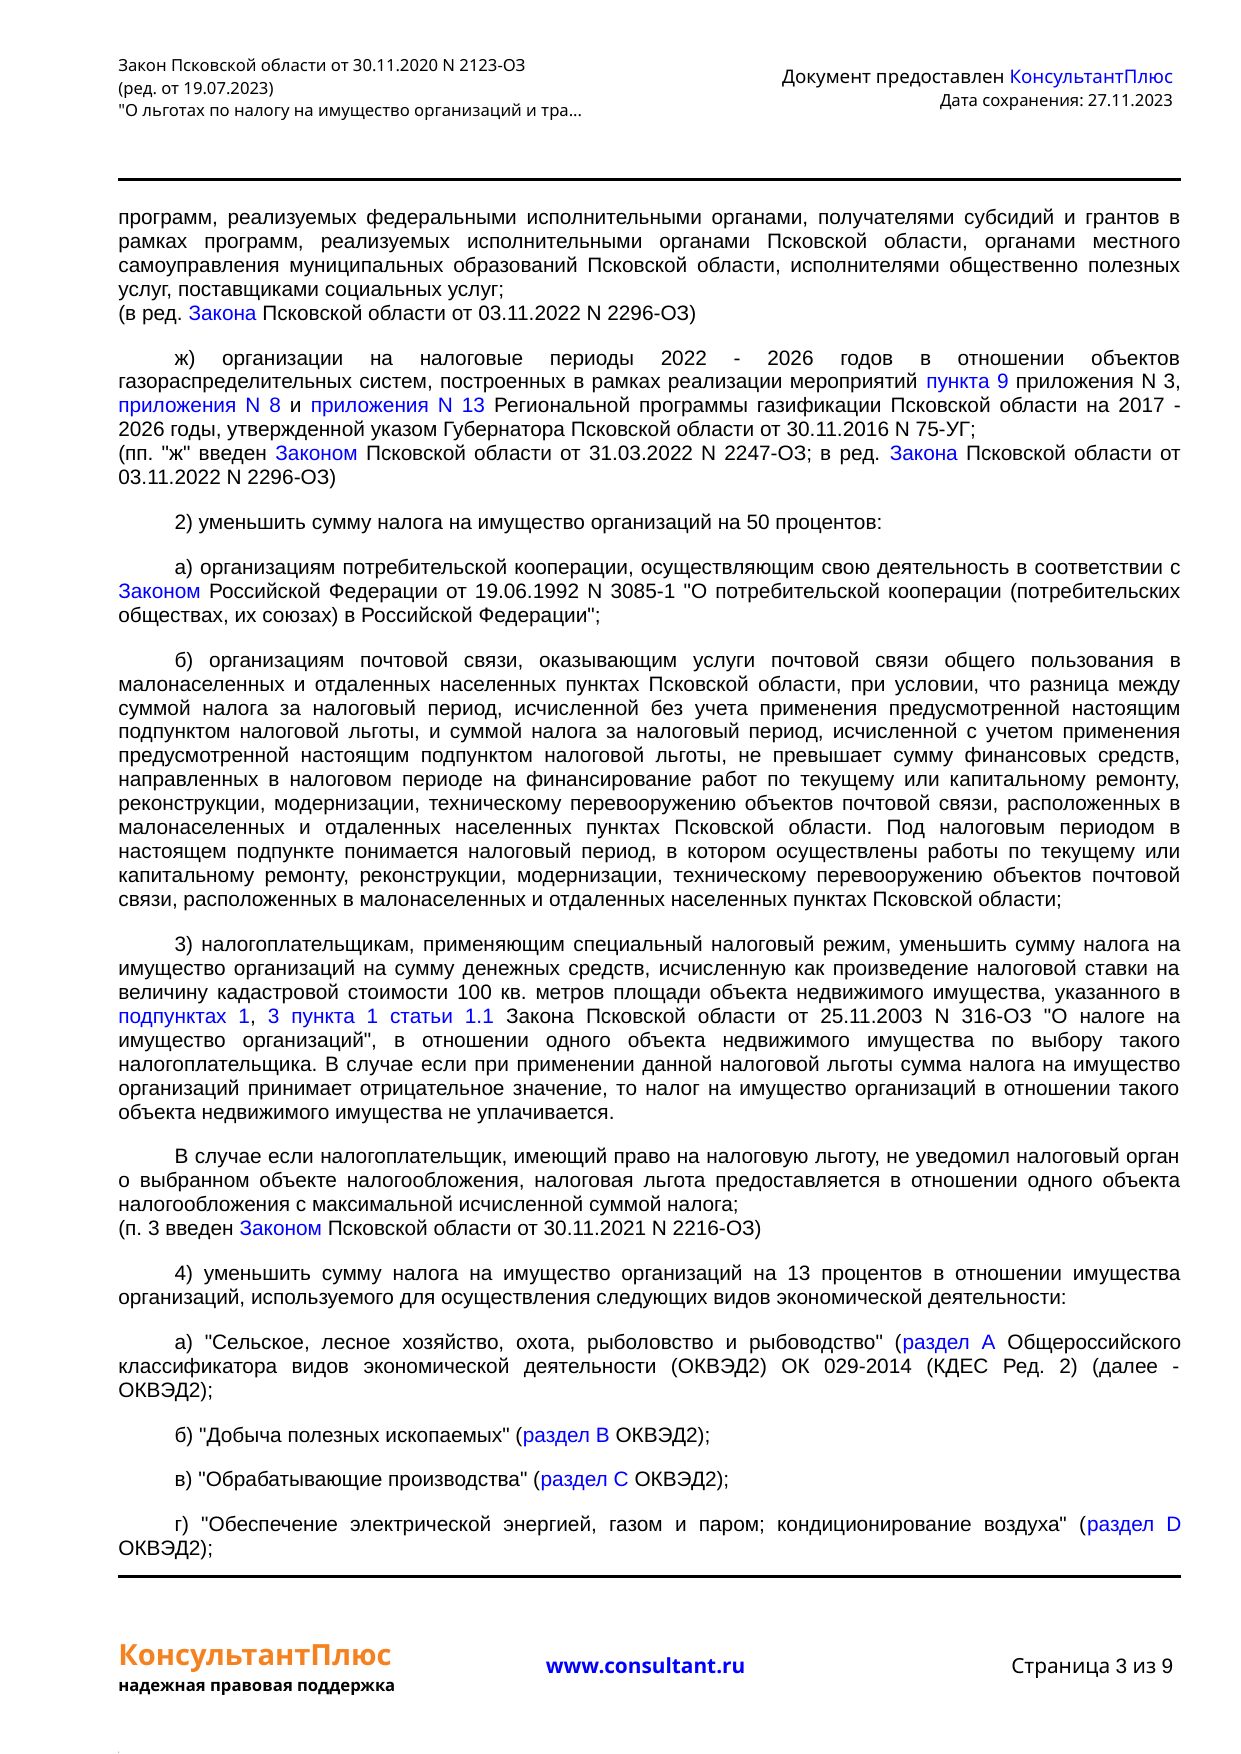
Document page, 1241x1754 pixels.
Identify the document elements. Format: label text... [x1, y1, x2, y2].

text в) "Обрабатывающие производства" (раздел C ОКВЭД2); [118, 1467, 1181, 1491]
text 3) налогоплательщикам, применяющим специальный налоговый режим, уменьшить сумму налога на имущество организаций на сумму денежных средств, исчисленную как произведение налоговой ставки на величину кадастровой стоимости 100 кв. метров площади объекта недвижимого имущества, указанного в подпунктах 1, 3 пункта 1 статьи 1.1 Закона Псковской области от 25.11.2003 N 316-ОЗ "О налоге на имущество организаций", в отношении одного объекта недвижимого имущества по выбору такого налогоплательщика. В случае если при применении данной налоговой льготы сумма налога на имущество организаций принимает отрицательное значение, то налог на имущество организаций в отношении такого объекта недвижимого имущества не уплачивается. [118, 932, 1181, 1123]
text 4) уменьшить сумму налога на имущество организаций на 13 процентов в отношении имущества организаций, используемого для осуществления следующих видов экономической деятельности: [118, 1261, 1181, 1309]
text г) "Обеспечение электрической энергией, газом и паром; кондиционирование воздуха" (раздел D ОКВЭД2); [118, 1512, 1181, 1560]
text (пп. "ж" введен Законом Псковской области от 31.03.2022 N 2247-ОЗ; в ред. Закона Псковской области от 03.11.2022 N 2296-ОЗ) [118, 441, 1181, 489]
text В случае если налогоплательщик, имеющий право на налоговую льготу, не уведомил налоговый орган о выбранном объекте налогообложения, налоговая льгота предоставляется в отношении одного объекта налогообложения с максимальной исчисленной суммой налога; [118, 1144, 1181, 1216]
text (в ред. Закона Псковской области от 03.11.2022 N 2296-ОЗ) [118, 301, 1181, 324]
text (п. 3 введен Законом Псковской области от 30.11.2021 N 2216-ОЗ) [118, 1216, 1181, 1240]
text б) "Добыча полезных ископаемых" (раздел B ОКВЭД2); [118, 1422, 1181, 1446]
text ж) организации на налоговые периоды 2022 - 2026 годов в отношении объектов газораспределительных систем, построенных в рамках реализации мероприятий пункта 9 приложения N 3, приложения N 8 и приложения N 13 Региональной программы газификации Псковской области на 2017 - 2026 годы, утвержденной указом Губернатора Псковской области от 30.11.2016 N 75-УГ; [118, 345, 1181, 441]
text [118, 205, 1181, 301]
text а) "Сельское, лесное хозяйство, охота, рыболовство и рыбоводство" (раздел A Общероссийского классификатора видов экономической деятельности (ОКВЭД2) ОК 029-2014 (КДЕС Ред. 2) (далее - ОКВЭД2); [118, 1330, 1181, 1402]
text б) организациям почтовой связи, оказывающим услуги почтовой связи общего пользования в малонаселенных и отдаленных населенных пунктах Псковской области, при условии, что разница между суммой налога за налоговый период, исчисленной без учета применения предусмотренной настоящим подпунктом налоговой льготы, и суммой налога за налоговый период, исчисленной с учетом применения предусмотренной настоящим подпунктом налоговой льготы, не превышает сумму финансовых средств, направленных в налоговом периоде на финансирование работ по текущему или капитальному ремонту, реконструкции, модернизации, техническому перевооружению объектов почтовой связи, расположенных в малонаселенных и отдаленных населенных пунктах Псковской области. Под налоговым периодом в настоящем подпункте понимается налоговый период, в котором осуществлены работы по текущему или капитальному ремонту, реконструкции, модернизации, техническому перевооружению объектов почтовой связи, расположенных в малонаселенных и отдаленных населенных пунктах Псковской области; [118, 647, 1181, 911]
text 2) уменьшить сумму налога на имущество организаций на 50 процентов: [118, 510, 1181, 534]
text а) организациям потребительской кооперации, осуществляющим свою деятельность в соответствии с Законом Российской Федерации от 19.06.1992 N 3085-1 "О потребительской кооперации (потребительских обществах, их союзах) в Российской Федерации"; [118, 555, 1181, 627]
